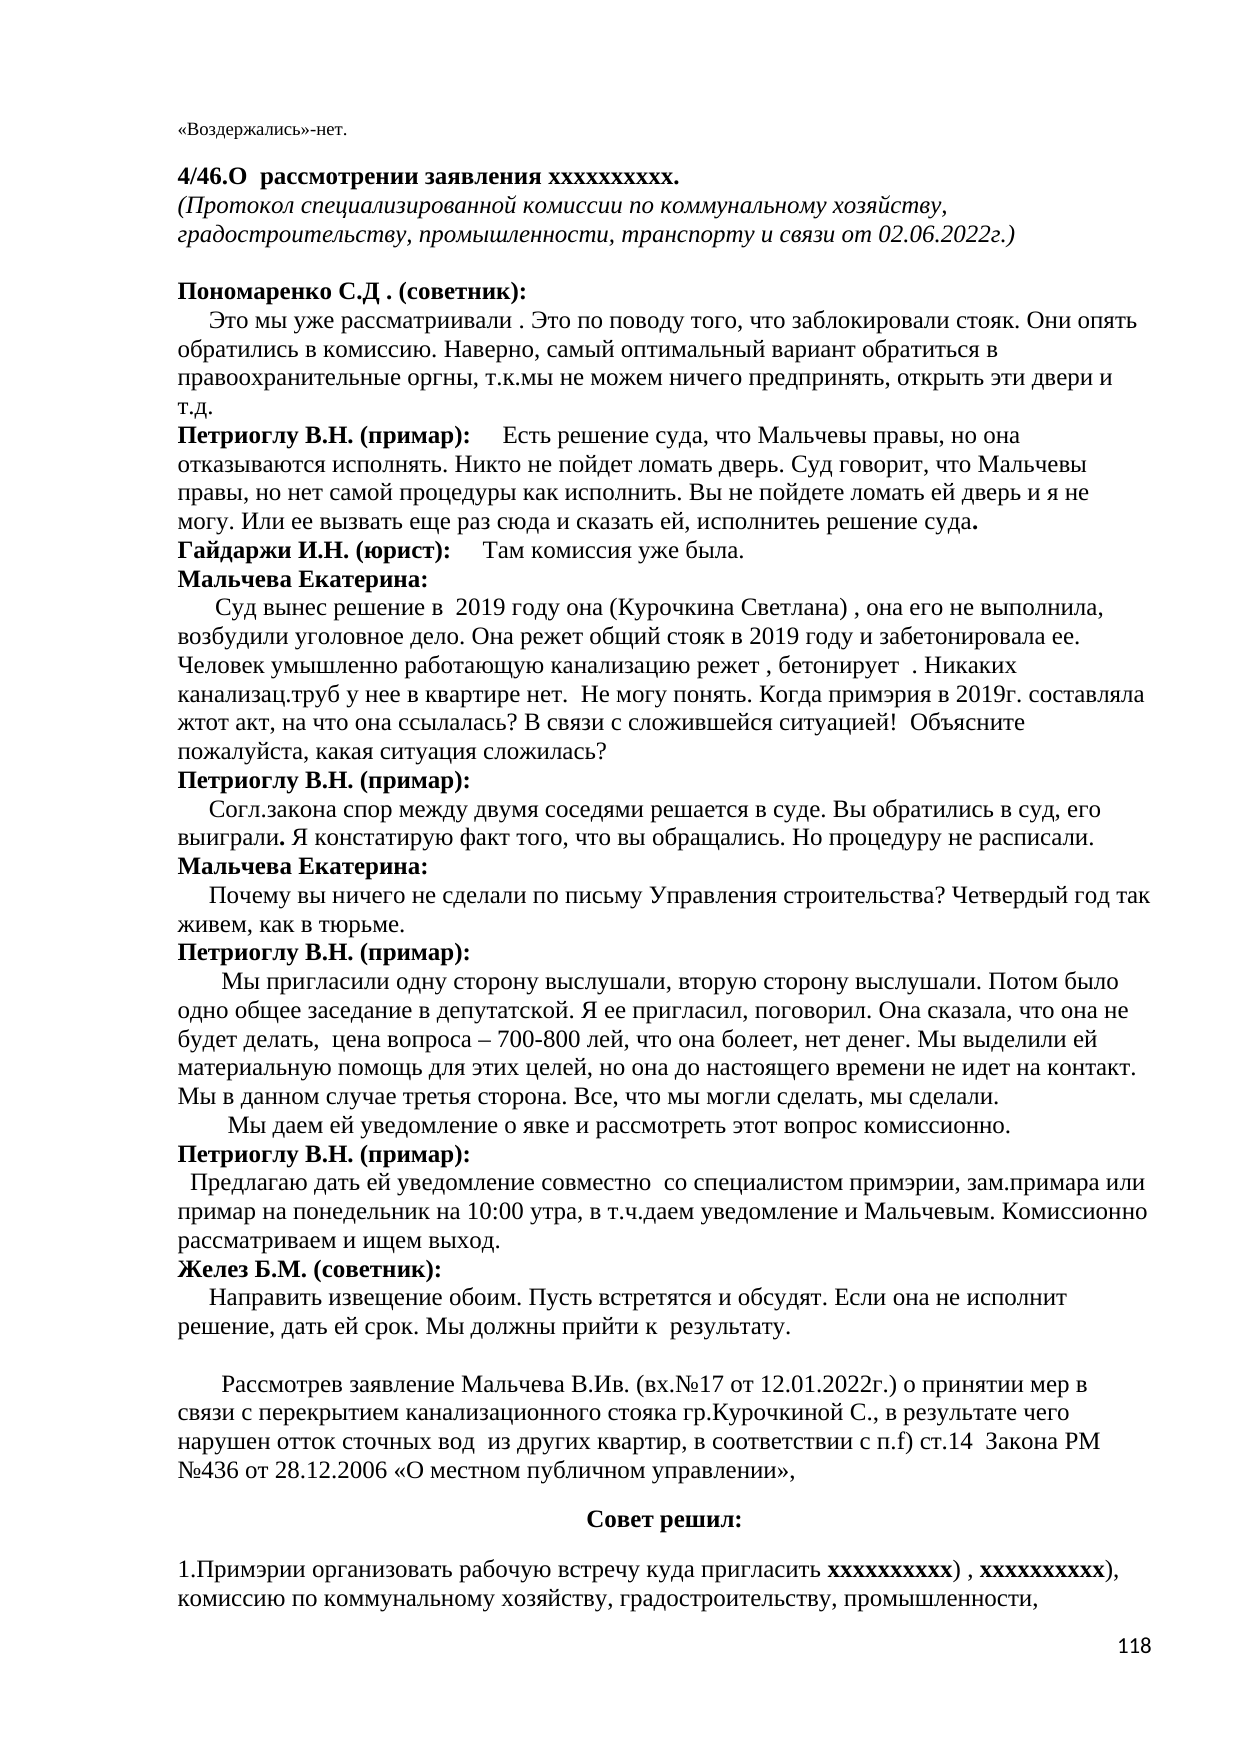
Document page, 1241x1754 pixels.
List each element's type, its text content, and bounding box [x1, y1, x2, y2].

text Суд вынес решение в 2019 году она (Курочкина Светлана) , она его не выполнила, возбудили уголовное дело. Она режет общий стояк в 2019 году и забетонировала ее. Человек умышленно работающую канализацию режет , бетонирует . Никаких канализац.труб у нее в квартире нет. Не могу понять. Когда примэрия в 2019г. составляла жтот акт, на что она ссылалась? В связи с сложившейся ситуацией! Объясните пожалуйста, какая ситуация сложилась? [177, 592, 1152, 765]
text «Воздержались»-нет. [177, 118, 1152, 140]
text Петриоглу В.Н. (примар): [177, 937, 1152, 966]
text Пономаренко С.Д . (советник): [177, 276, 1152, 305]
text Желез Б.М. (советник): [177, 1254, 1152, 1282]
text Мальчева Екатерина: [177, 851, 1152, 880]
text Петриоглу В.Н. (примар): [177, 1139, 1152, 1167]
text 4/46.О рассмотрении заявления хххххххххх. [177, 161, 1152, 190]
text (Протокол специализированной комиссии по коммунальному хозяйству, градостроительству, промышленности, транспорту и связи от 02.06.2022г.) [177, 190, 1152, 247]
text Почему вы ничего не сделали по письму Управления строительства? Четвердый год так живем, как в тюрьме. [177, 880, 1152, 937]
text Мальчева Екатерина: [177, 564, 1152, 592]
text Согл.закона спор между двумя соседями решается в суде. Вы обратились в суд, его выиграли. Я констатирую факт того, что вы обращались. Но процедуру не расписали. [177, 794, 1152, 851]
text Гайдаржи И.Н. (юрист): Там комиссия уже была. [177, 535, 1152, 564]
text Петриоглу В.Н. (примар): [177, 765, 1152, 794]
text Петриоглу В.Н. (примар): Есть решение суда, что Мальчевы правы, но она отказываются исполнять. Никто не пойдет ломать дверь. Суд говорит, что Мальчевы правы, но нет самой процедуры как исполнить. Вы не пойдете ломать ей дверь и я не могу. Или ее вызвать еще раз сюда и сказать ей, исполнитеь решение суда. [177, 420, 1152, 535]
text Направить извещение обоим. Пусть встретятся и обсудят. Если она не исполнит решение, дать ей срок. Мы должны прийти к результату. [177, 1282, 1152, 1340]
text Это мы уже рассматриивали . Это по поводу того, что заблокировали стояк. Они опять обратились в комиссию. Наверно, самый оптимальный вариант обратиться в правоохранительные оргны, т.к.мы не можем ничего предпринять, открыть эти двери и т.д. [177, 305, 1152, 420]
text Мы даем ей уведомление о явке и рассмотреть этот вопрос комиссионно. [177, 1110, 1152, 1139]
text Рассмотрев заявление Мальчева В.Ив. (вх.№17 от 12.01.2022г.) о принятии мер в связи с перекрытием канализационного стояка гр.Курочкиной С., в результате чего нарушен отток сточных вод из других квартир, в соответствии с п.f) ст.14 Закона РМ №436 от 28.12.2006 «О местном публичном управлении», [177, 1369, 1152, 1484]
text Мы пригласили одну сторону выслушали, вторую сторону выслушали. Потом было одно общее заседание в депутатской. Я ее пригласил, поговорил. Она сказала, что она не будет делать, цена вопроса – 700-800 лей, что она болеет, нет денег. Мы выделили ей материальную помощь для этих целей, но она до настоящего времени не идет на контакт. Мы в данном случае третья сторона. Все, что мы могли сделать, мы сделали. [177, 966, 1152, 1110]
text Совет решил: [177, 1504, 1152, 1533]
text Предлагаю дать ей уведомление совместно со специалистом примэрии, зам.примара или примар на понедельник на 10:00 утра, в т.ч.даем уведомление и Мальчевым. Комиссионно рассматриваем и ищем выход. [177, 1167, 1152, 1254]
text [177, 1554, 1152, 1612]
